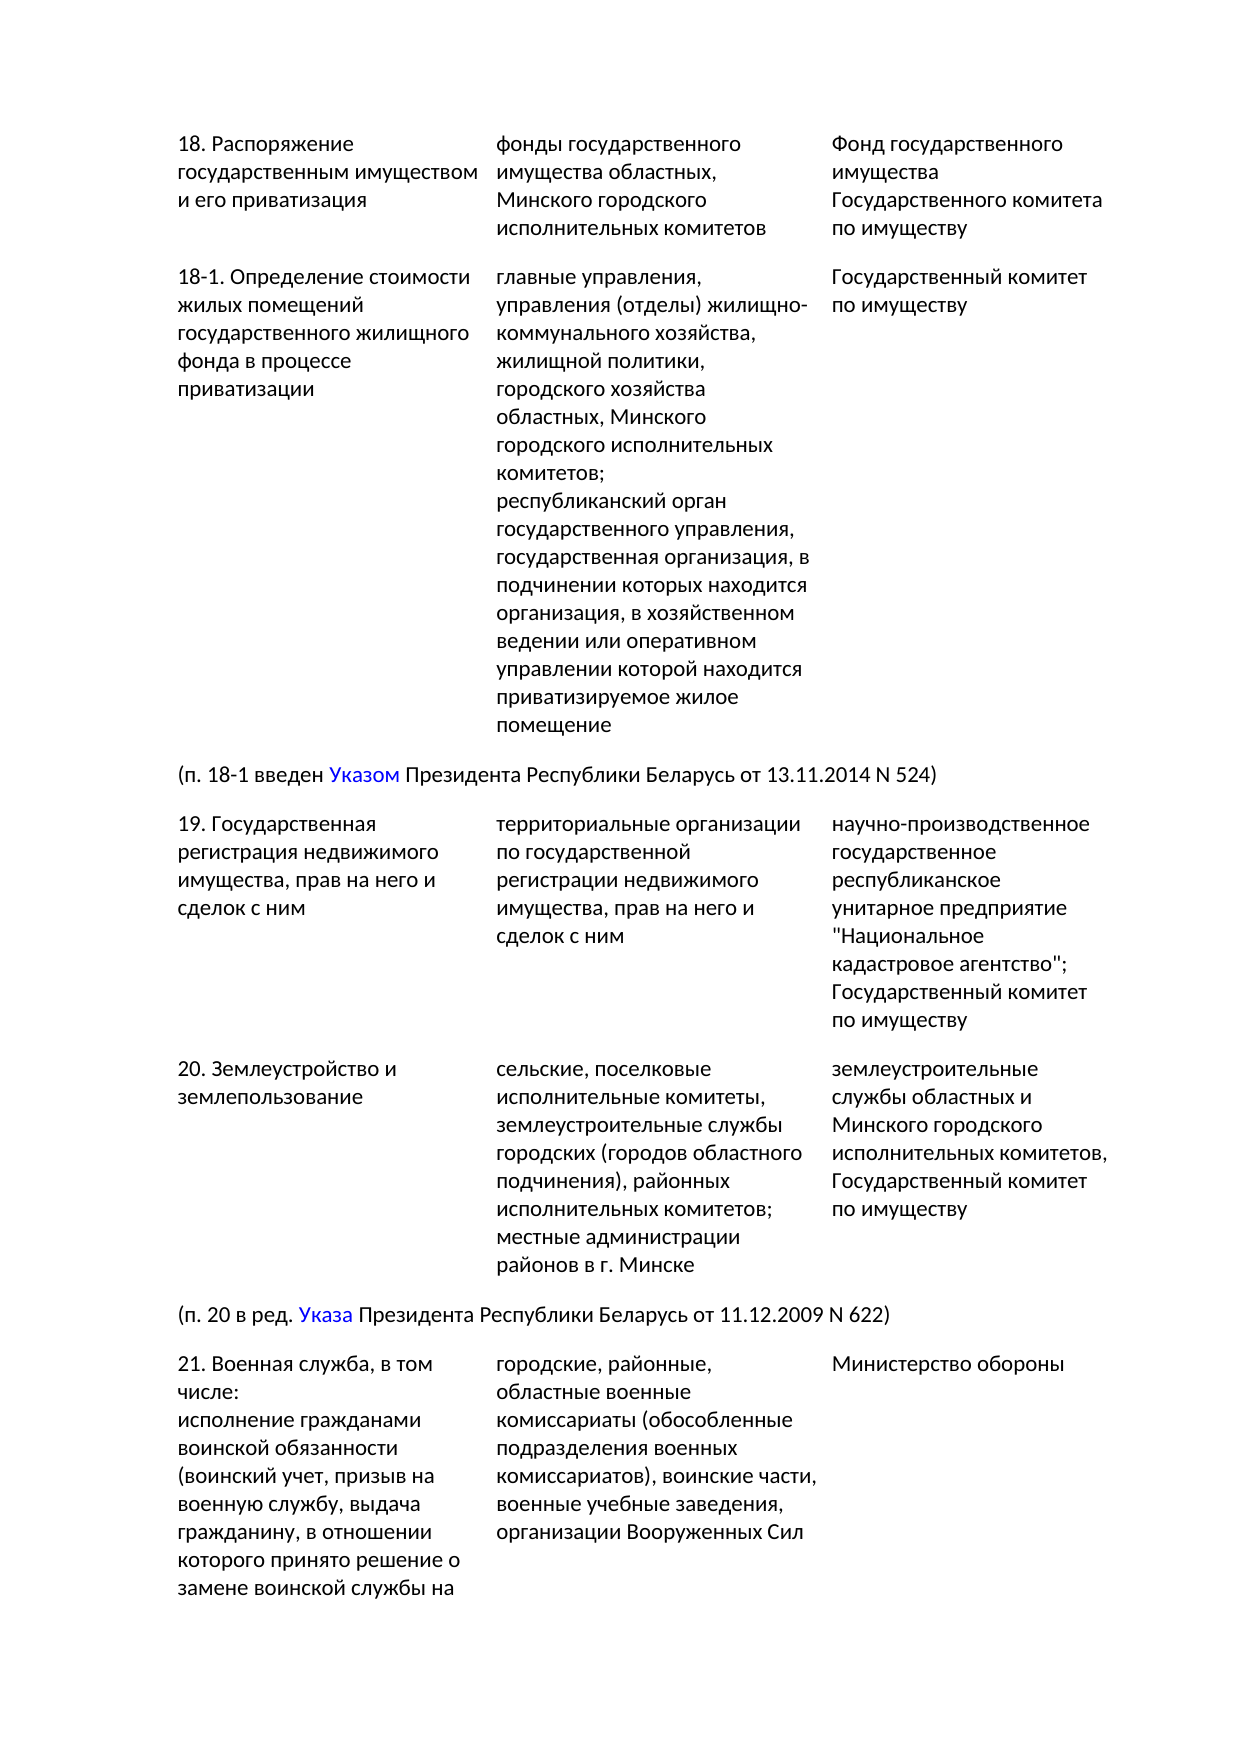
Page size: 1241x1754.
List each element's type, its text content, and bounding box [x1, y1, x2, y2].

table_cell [825, 1339, 1114, 1612]
table_cell сельские, поселковые исполнительные комитеты, землеустроительные службы городских (городов областного подчинения), районных исполнительных комитетов; местные администрации районов в г. Минске [490, 1044, 825, 1289]
table_cell главные управления, управления (отделы) жилищно-коммунального хозяйства, жилищной политики, городского хозяйства областных, Минского городского исполнительных комитетов; республиканский орган государственного управления, государственная организация, в подчинении которых находится организация, в хозяйственном ведении или оперативном управлении которой находится приватизируемое жилое помещение [490, 251, 825, 749]
table_cell научно-производственное государственное республиканское унитарное предприятие "Национальное кадастровое агентство"; Государственный комитет по имуществу [825, 798, 1114, 1044]
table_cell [490, 1339, 825, 1612]
table_cell 18-1. Определение стоимости жилых помещений государственного жилищного фонда в процессе приватизации [171, 251, 489, 749]
table_cell 19. Государственная регистрация недвижимого имущества, прав на него и сделок с ним [171, 798, 489, 1044]
table_cell Фонд государственного имущества Государственного комитета по имуществу [825, 118, 1114, 251]
table_cell 18. Распоряжение государственным имуществом и его приватизация [171, 118, 489, 251]
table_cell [171, 1339, 489, 1612]
table_cell землеустроительные службы областных и Минского городского исполнительных комитетов, Государственный комитет по имуществу [825, 1044, 1114, 1289]
table_cell территориальные организации по государственной регистрации недвижимого имущества, прав на него и сделок с ним [490, 798, 825, 1044]
table_cell Государственный комитет по имуществу [825, 251, 1114, 749]
table_cell (п. 18-1 введен Указом Президента Республики Беларусь от 13.11.2014 N 524) [171, 749, 1114, 798]
table_cell фонды государственного имущества областных, Минского городского исполнительных комитетов [490, 118, 825, 251]
table_cell (п. 20 в ред. Указа Президента Республики Беларусь от 11.12.2009 N 622) [171, 1289, 1114, 1338]
table_cell 20. Землеустройство и землепользование [171, 1044, 489, 1289]
